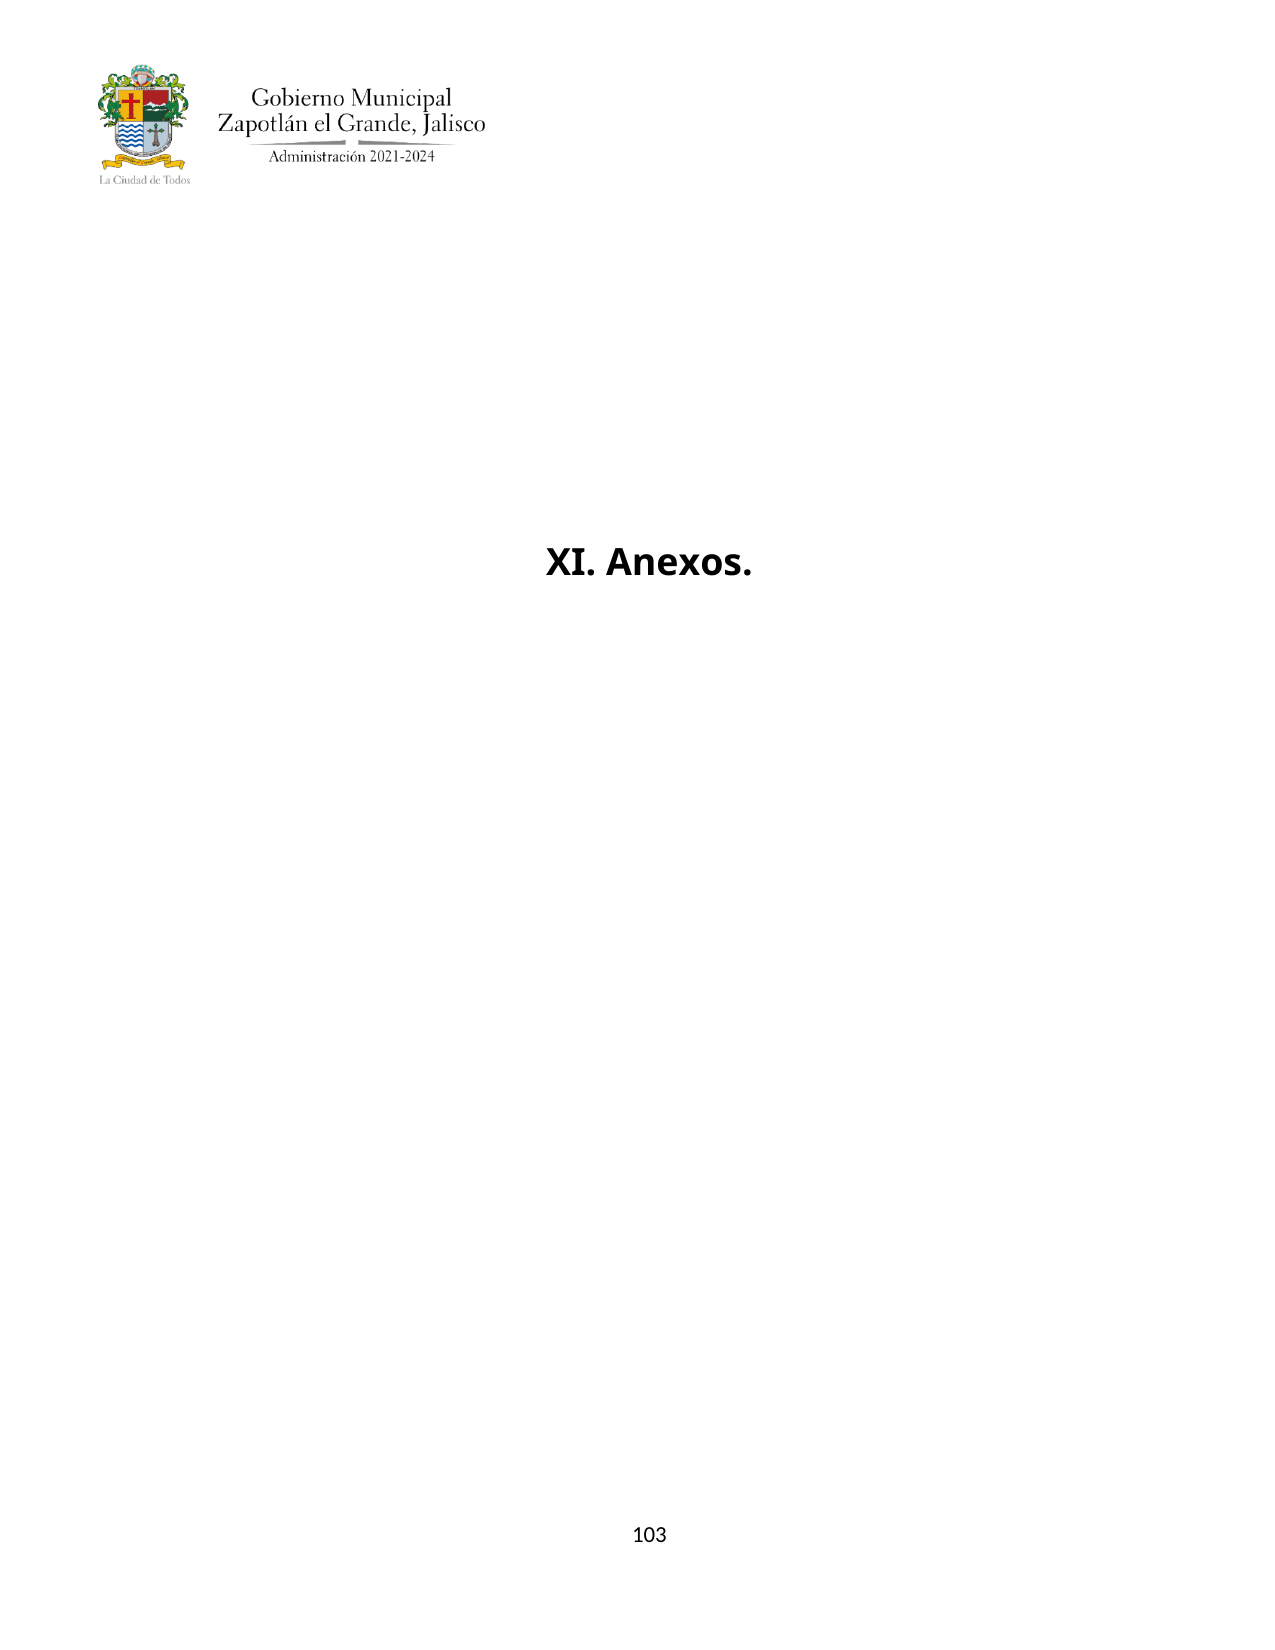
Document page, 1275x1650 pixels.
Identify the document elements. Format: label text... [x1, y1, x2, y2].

text XI. Anexos. [201, 535, 1098, 586]
picture [89, 60, 491, 192]
